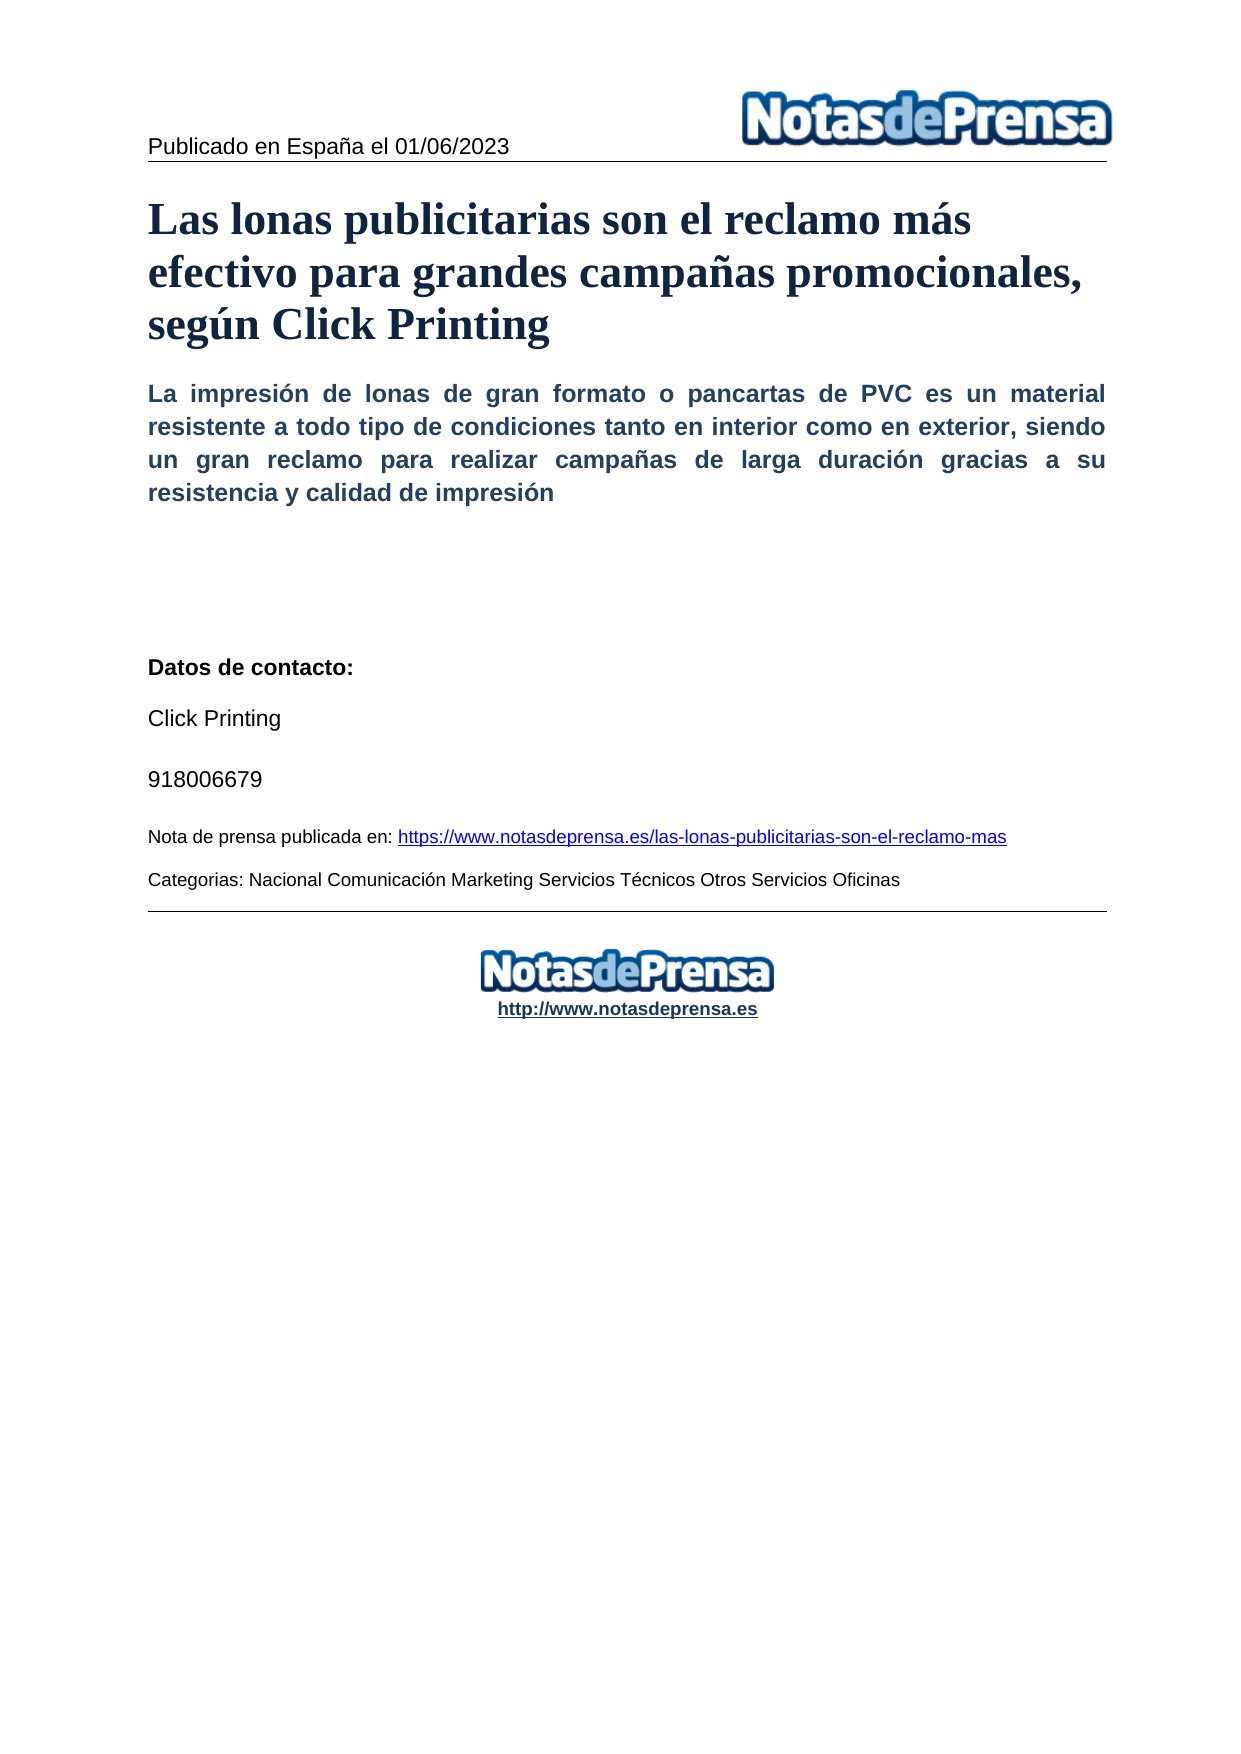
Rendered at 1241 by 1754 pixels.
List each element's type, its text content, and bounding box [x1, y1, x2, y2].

text 918006679 [148, 766, 1063, 792]
text Publicado en España el 01/06/2023 [148, 133, 1107, 161]
text Datos de contacto: [148, 654, 1107, 681]
text Categorias: Nacional Comunicación Marketing Servicios Técnicos Otros Servicios Oficinas [148, 868, 1107, 890]
text http://www.notasdeprensa.es [148, 998, 1107, 1019]
text Click Printing [148, 705, 1063, 732]
picture [480, 948, 775, 994]
subtitle La impresión de lonas de gran formato o pancartas de PVC es un material resistente a todo tipo de condiciones tanto en interior como en exterior, siendo un gran reclamo para realizar campañas de larga duración gracias a su resistencia y calidad de impresión [148, 379, 1107, 507]
picture [742, 90, 1113, 148]
subtitle Las lonas publicitarias son el reclamo más efectivo para grandes campañas promocionales, según Click Printing [148, 192, 1107, 350]
text Nota de prensa publicada en: https://www.notasdeprensa.es/las-lonas-publicitarias-son-el-reclamo-mas [148, 826, 1107, 848]
